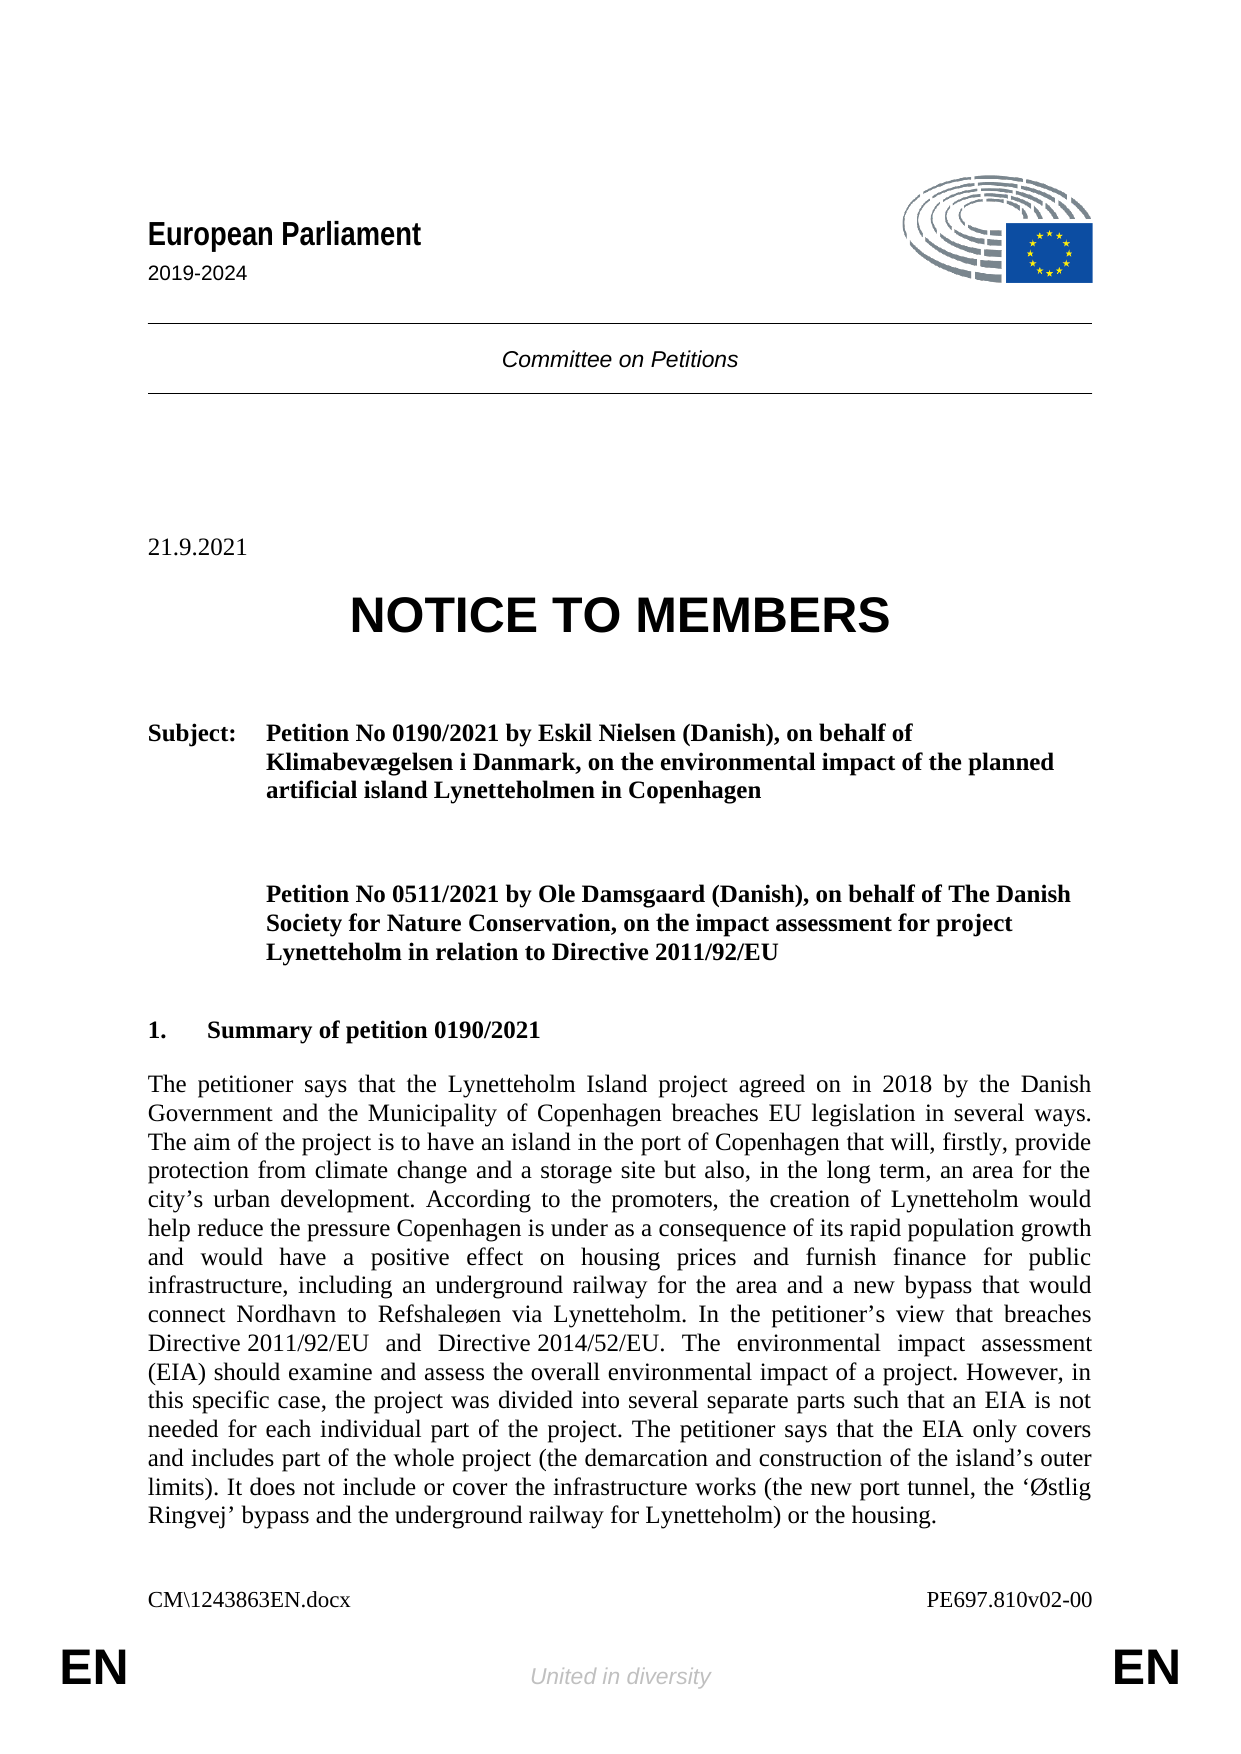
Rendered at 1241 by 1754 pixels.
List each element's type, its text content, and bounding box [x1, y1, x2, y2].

subtitle Petition No 0511/2021 by Ole Damsgaard (Danish), on behalf of The Danish Society for Nature Conservation, on the impact assessment for project Lynetteholm in relation to Directive 2011/92/EU</TITRE> [266, 879, 1092, 966]
picture [902, 175, 1093, 283]
table_header European Parliament 2019-2024 [148, 176, 856, 323]
text 1. Summary of petition 0190/2021 [148, 1016, 1092, 1044]
text <Commission>{PETI}Committee on Petitions</Commission> [148, 346, 1092, 372]
subtitle <TitreType>NOTICE TO MEMBERS</TitreType> [148, 586, 1092, 643]
subtitle <Date>{21/09/2021}21.9.2021</Date> [148, 532, 1092, 561]
text The petitioner says that the Lynetteholm Island project agreed on in 2018 by the Danish Government and the Municipality of Copenhagen breaches EU legislation in several ways. The aim of the project is to have an island in the port of Copenhagen that will, firstly, provide protection from climate change and a storage site but also, in the long term, an area for the city’s urban development. According to the promoters, the creation of Lynetteholm would help reduce the pressure Copenhagen is under as a consequence of its rapid population growth and would have a positive effect on housing prices and furnish finance for public infrastructure, including an underground railway for the area and a new bypass that would connect Nordhavn to Refshaleøen via Lynetteholm. In the petitioner’s view that breaches Directive 2011/92/EU and Directive 2014/52/EU. The environmental impact assessment (EIA) should examine and assess the overall environmental impact of a project. However, in this specific case, the project was divided into several separate parts such that an EIA is not needed for each individual part of the project. The petitioner says that the EIA only covers and includes part of the whole project (the demarcation and construction of the island’s outer limits). It does not include or cover the infrastructure works (the new port tunnel, the ‘Østlig Ringvej’ bypass and the underground railway for Lynetteholm) or the housing. [148, 1069, 1092, 1529]
subtitle Subject: <TITRE>Petition No 0190/2021 by Eskil Nielsen (Danish), on behalf of Klimabevægelsen i Danmark, on the environmental impact of the planned artificial island Lynetteholmen in Copenhagen [148, 718, 1092, 804]
table_header [856, 176, 1093, 323]
